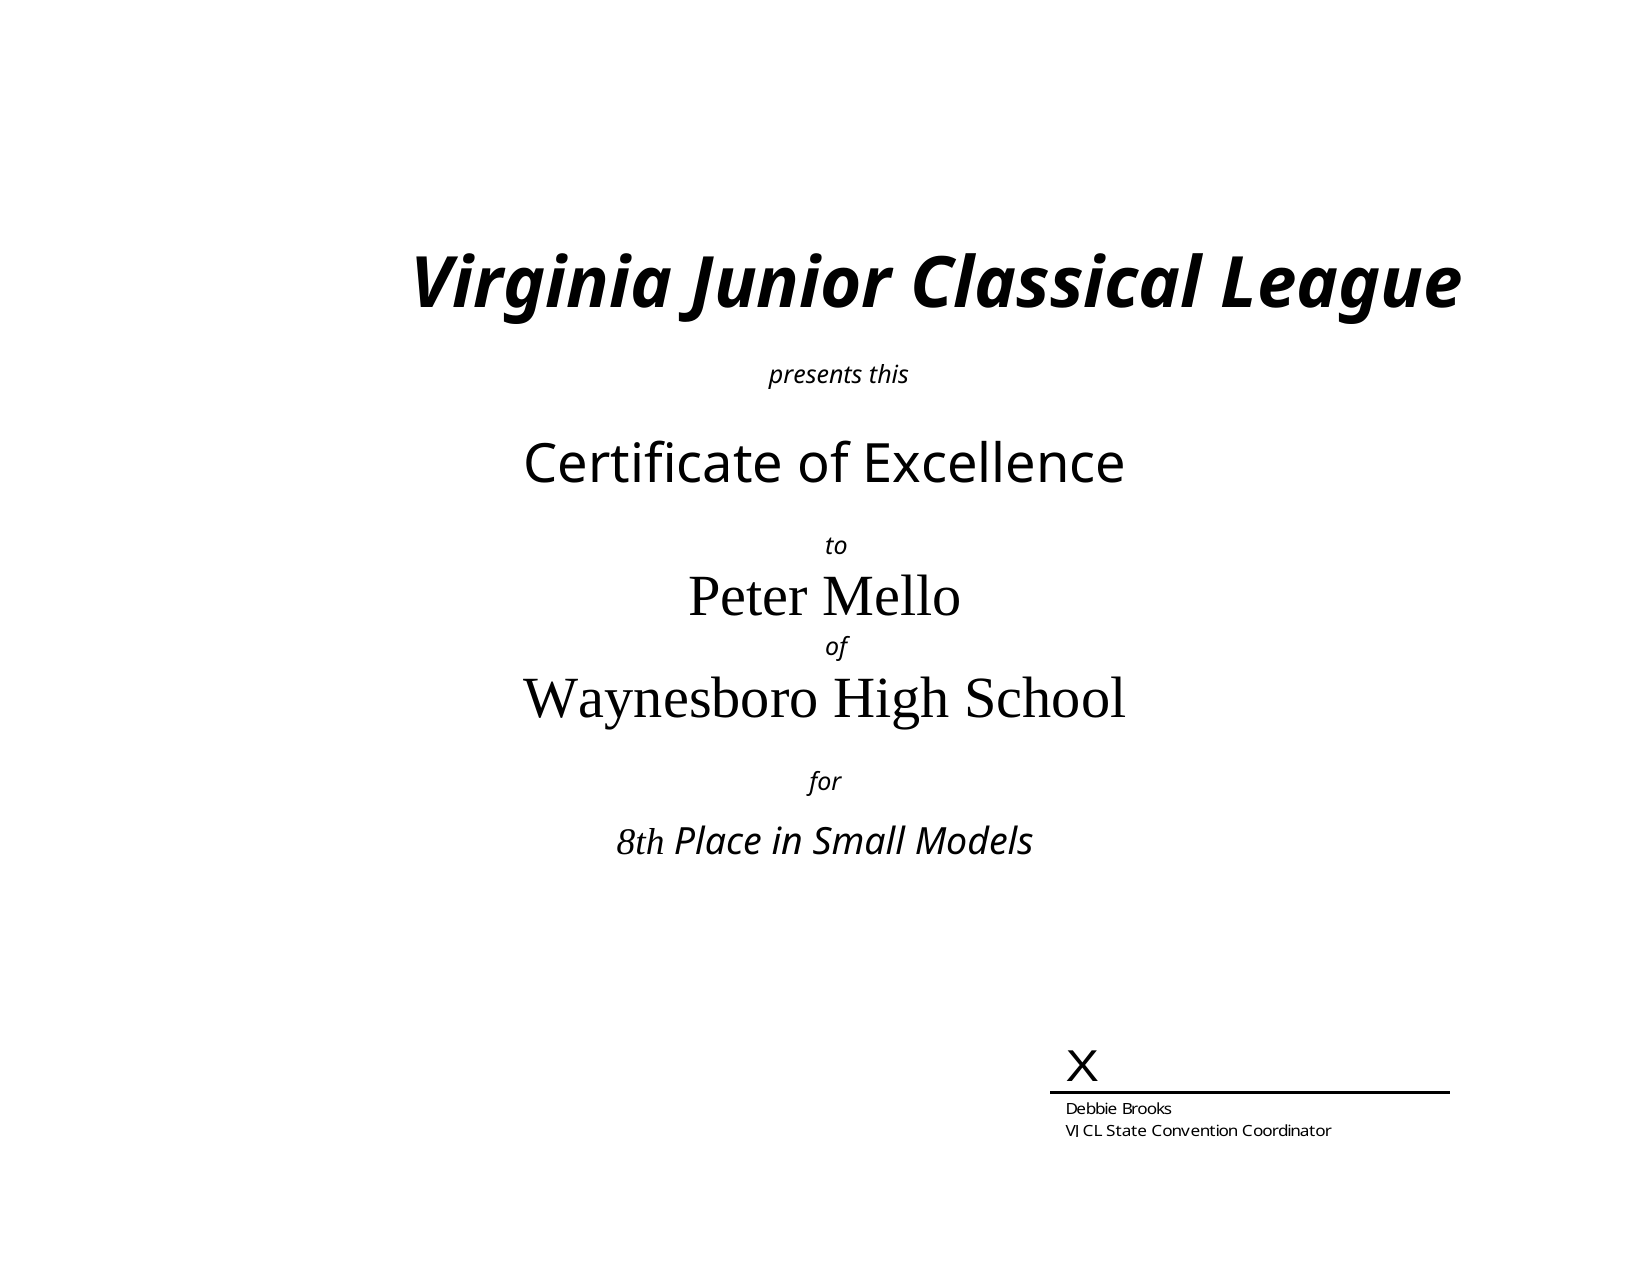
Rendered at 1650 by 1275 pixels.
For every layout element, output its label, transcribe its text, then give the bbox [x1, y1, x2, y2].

text for [150, 763, 1500, 797]
text Certificate of Excellence [150, 425, 1500, 498]
text of [150, 628, 1500, 662]
text to [600, 527, 1500, 561]
text presents this [150, 357, 1500, 391]
text Virginia Junior Classical League [375, 231, 1500, 328]
text Waynesboro High School [150, 662, 1500, 729]
text Peter Mello [150, 561, 1500, 628]
text 8th Place in Small Models [150, 814, 1500, 865]
